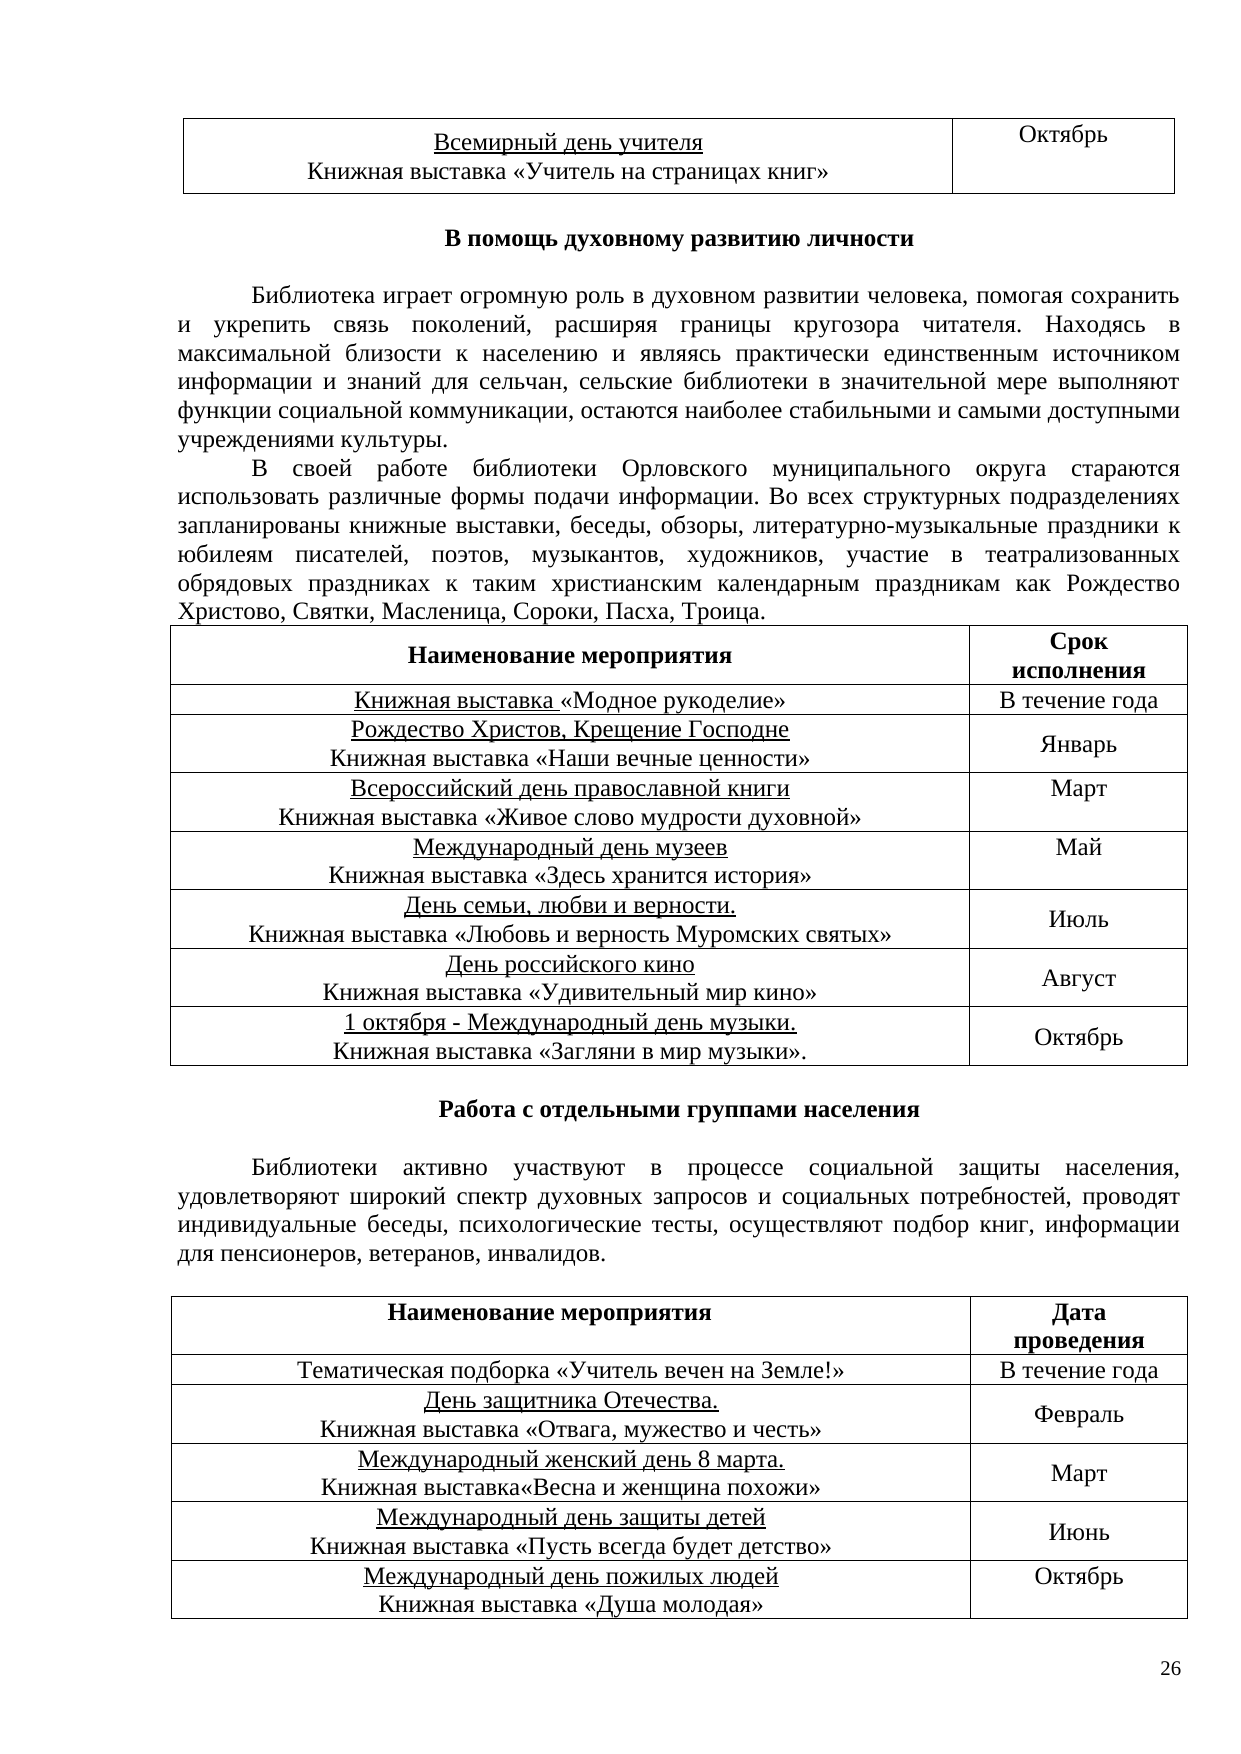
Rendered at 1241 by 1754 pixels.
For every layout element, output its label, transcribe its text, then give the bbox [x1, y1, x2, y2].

table_cell Международный день музеев Книжная выставка «Здесь хранится история» [171, 832, 969, 889]
text В своей работе библиотеки Орловского муниципального округа стараются использовать различные формы подачи информации. Во всех структурных подразделениях запланированы книжные выставки, беседы, обзоры, литературно-музыкальные праздники к юбилеям писателей, поэтов, музыкантов, художников, участие в театрализованных обрядовых праздниках к таким христианским календарным праздникам как Рождество Христово, Святки, Масленица, Сороки, Пасха, Троица. [177, 453, 1181, 625]
table_cell Октябрь [970, 1007, 1187, 1065]
table_cell Международный день защиты детей Книжная выставка «Пусть всегда будет детство» [172, 1502, 970, 1560]
table_cell Май [970, 832, 1187, 889]
text Библиотека играет огромную роль в духовном развитии человека, помогая сохранить и укрепить связь поколений, расширяя границы кругозора читателя. Находясь в максимальной близости к населению и являясь практически единственным источником информации и знаний для сельчан, сельские библиотеки в значительной мере выполняют функции социальной коммуникации, остаются наиболее стабильными и самыми доступными учреждениями культуры. [177, 280, 1181, 453]
table_cell Июнь [971, 1502, 1187, 1560]
table_cell Август [970, 949, 1187, 1006]
table_cell Тематическая подборка «Учитель вечен на Земле!» [172, 1355, 970, 1384]
table_cell Всемирный день учителя Книжная выставка «Учитель на страницах книг» [184, 119, 952, 193]
table_cell 1 октября - Международный день музыки. Книжная выставка «Загляни в мир музыки». [171, 1007, 969, 1065]
table_cell В течение года [970, 685, 1187, 713]
table_cell Март [970, 773, 1187, 831]
table_cell Международный женский день 8 марта. Книжная выставка«Весна и женщина похожи» [172, 1444, 970, 1501]
table_cell Июль [970, 890, 1187, 948]
table_cell Всероссийский день православной книги Книжная выставка «Живое слово мудрости духовной» [171, 773, 969, 831]
text В помощь духовному развитию личности [177, 223, 1181, 251]
table_cell Книжная выставка «Модное рукоделие» [171, 685, 969, 713]
table_cell Рождество Христов, Крещение Господне Книжная выставка «Наши вечные ценности» [171, 715, 969, 772]
table_cell Октябрь [971, 1561, 1187, 1618]
table_cell День российского кино Книжная выставка «Удивительный мир кино» [171, 949, 969, 1006]
table_cell Февраль [971, 1385, 1187, 1443]
table_cell Январь [970, 715, 1187, 772]
table_header Наименование мероприятия [171, 626, 969, 684]
table_cell Международный день пожилых людей Книжная выставка «Душа молодая» [172, 1561, 970, 1618]
table_header Дата проведения [971, 1297, 1187, 1354]
table_cell День семьи, любви и верности. Книжная выставка «Любовь и верность Муромских святых» [171, 890, 969, 948]
text Библиотеки активно участвуют в процессе социальной защиты населения, удовлетворяют широкий спектр духовных запросов и социальных потребностей, проводят индивидуальные беседы, психологические тесты, осуществляют подбор книг, информации для пенсионеров, ветеранов, инвалидов. [177, 1152, 1181, 1267]
text Работа с отдельными группами населения [177, 1094, 1181, 1123]
table_cell В течение года [971, 1355, 1187, 1384]
table_cell Март [971, 1444, 1187, 1501]
table_header Наименование мероприятия [172, 1297, 970, 1354]
table_cell День защитника Отечества. Книжная выставка «Отвага, мужество и честь» [172, 1385, 970, 1443]
table_header Срок исполнения [970, 626, 1187, 684]
table_cell Октябрь [953, 119, 1174, 193]
